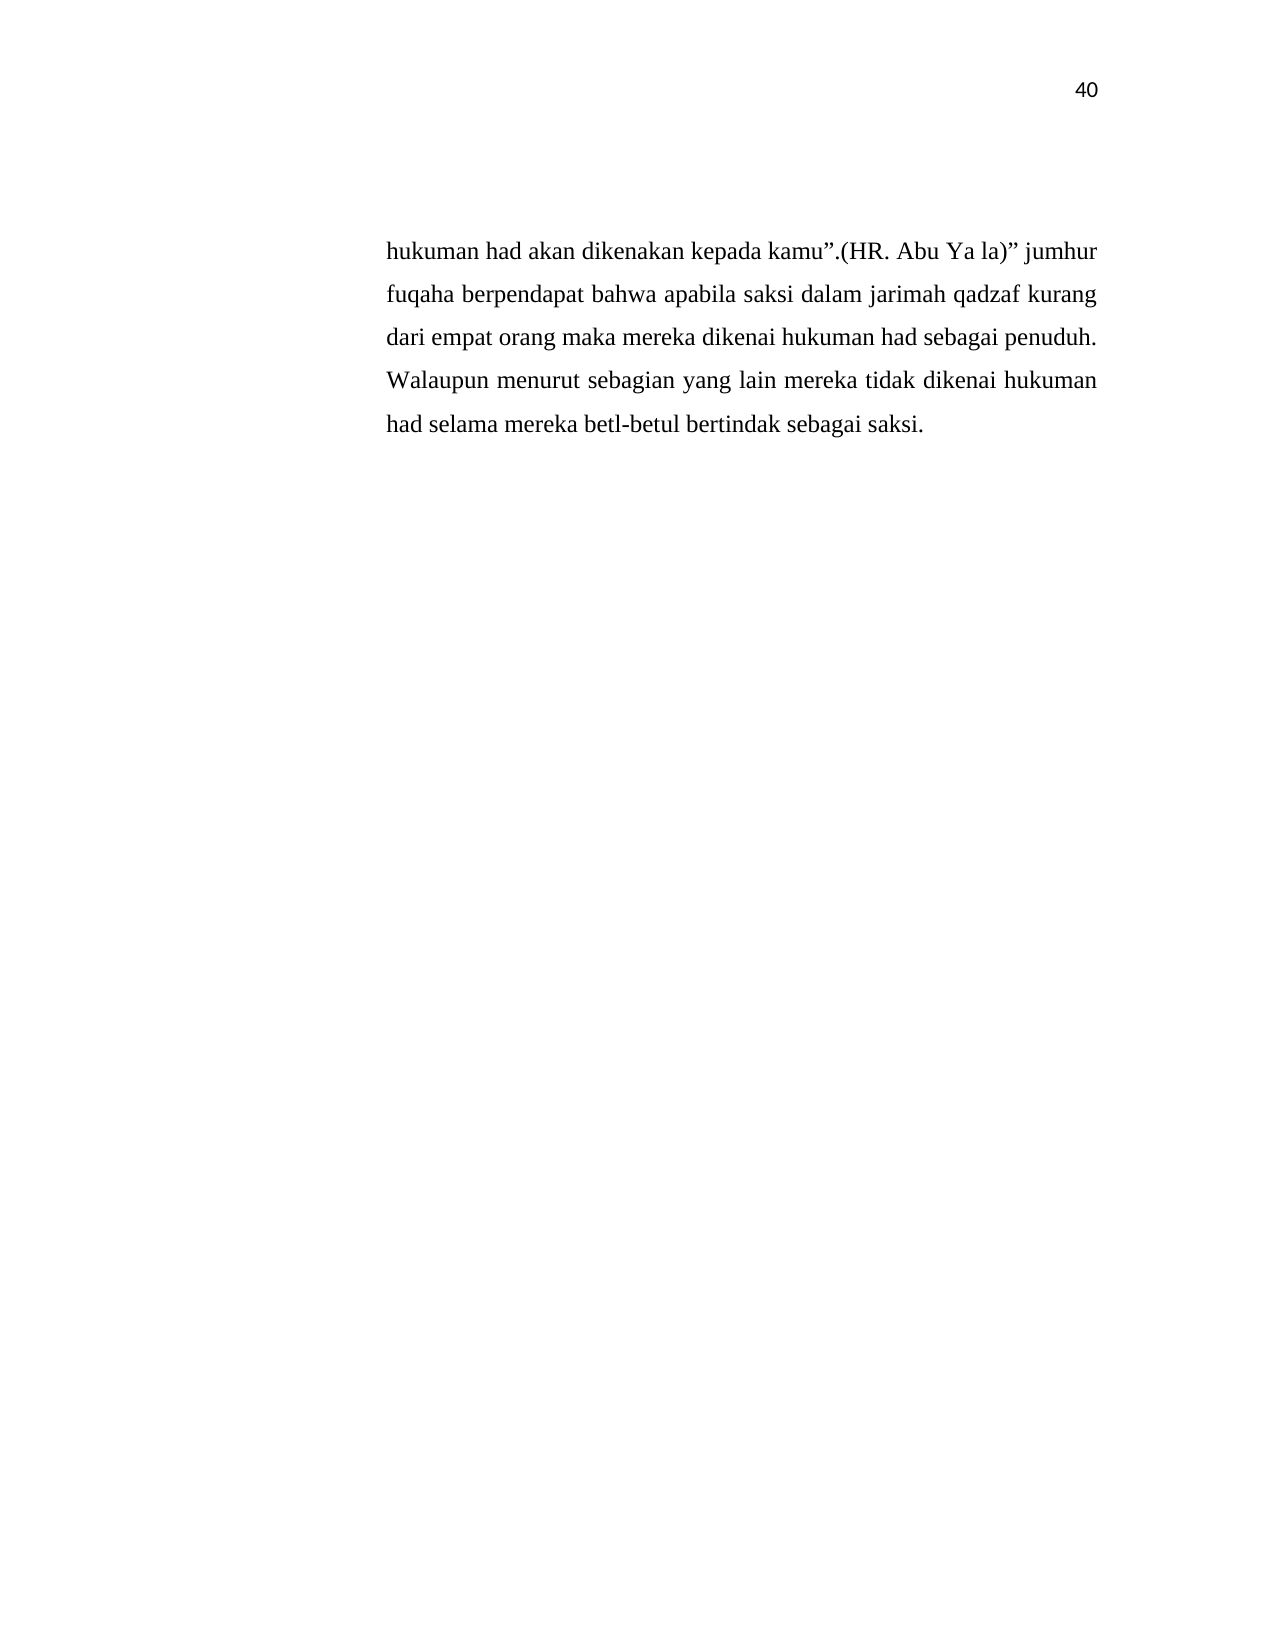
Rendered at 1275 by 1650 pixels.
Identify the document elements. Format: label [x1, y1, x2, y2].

text [386, 236, 1098, 437]
